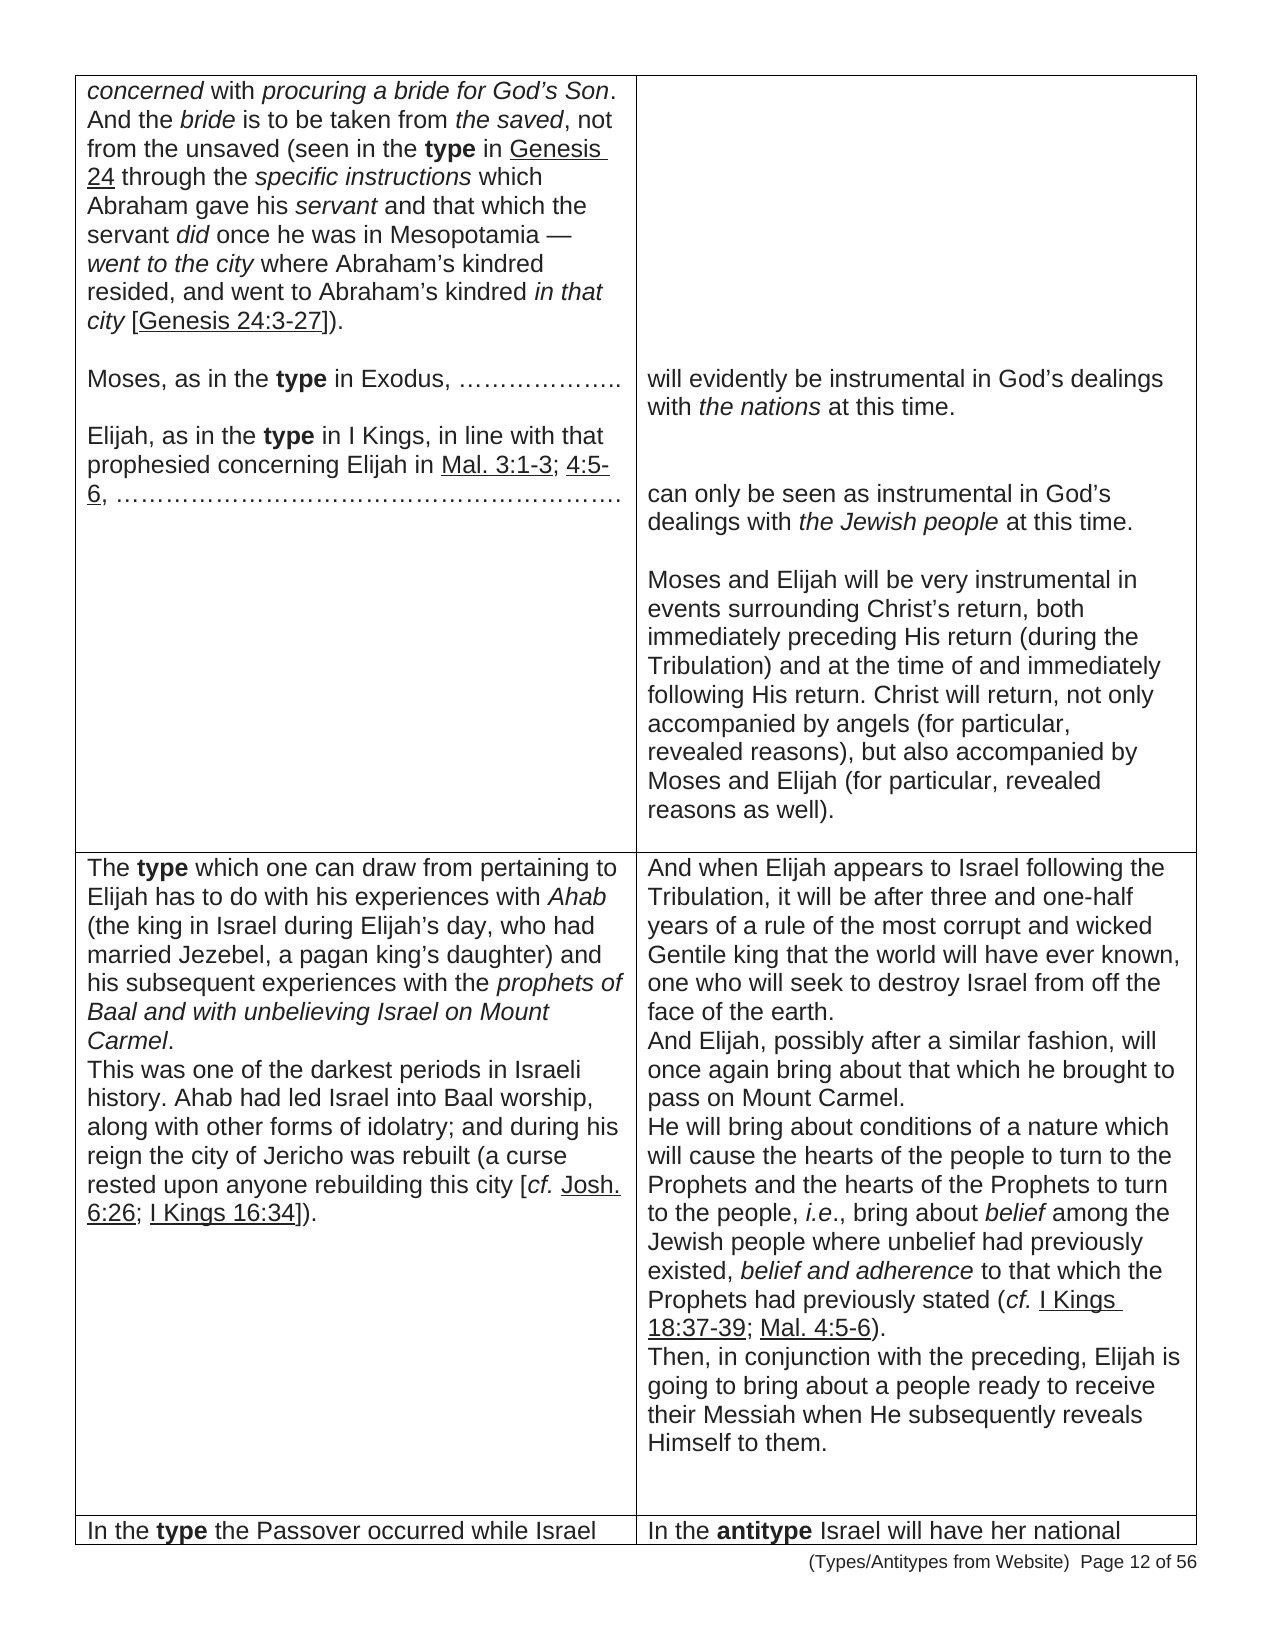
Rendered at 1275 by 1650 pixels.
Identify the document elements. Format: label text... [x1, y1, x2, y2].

table_cell The type which one can draw from pertaining to Elijah has to do with his experiences with Ahab (the king in Israel during Elijah’s day, who had married Jezebel, a pagan king’s daughter) and his subsequent experiences with the prophets of Baal and with unbelieving Israel on Mount Carmel. This was one of the darkest periods in Israeli history. Ahab had led Israel into Baal worship, along with other forms of idolatry; and during his reign the city of Jericho was rebuilt (a curse rested upon anyone rebuilding this city [cf. Josh. 6:26; I Kings 16:34]). [76, 853, 636, 1514]
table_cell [76, 1516, 636, 1544]
table_cell And when Elijah appears to Israel following the Tribulation, it will be after three and one-half years of a rule of the most corrupt and wicked Gentile king that the world will have ever known, one who will seek to destroy Israel from off the face of the earth. And Elijah, possibly after a similar fashion, will once again bring about that which he brought to pass on Mount Carmel. He will bring about conditions of a nature which will cause the hearts of the people to turn to the Prophets and the hearts of the Prophets to turn to the people, i.e., bring about belief among the Jewish people where unbelief had previously existed, belief and adherence to that which the Prophets had previously stated (cf. I Kings 18:37-39; Mal. 4:5-6). Then, in conjunction with the preceding, Elijah is going to bring about a people ready to receive their Messiah when He subsequently reveals Himself to them. [637, 853, 1196, 1514]
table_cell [76, 76, 636, 852]
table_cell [637, 76, 1196, 852]
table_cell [637, 1516, 1196, 1544]
